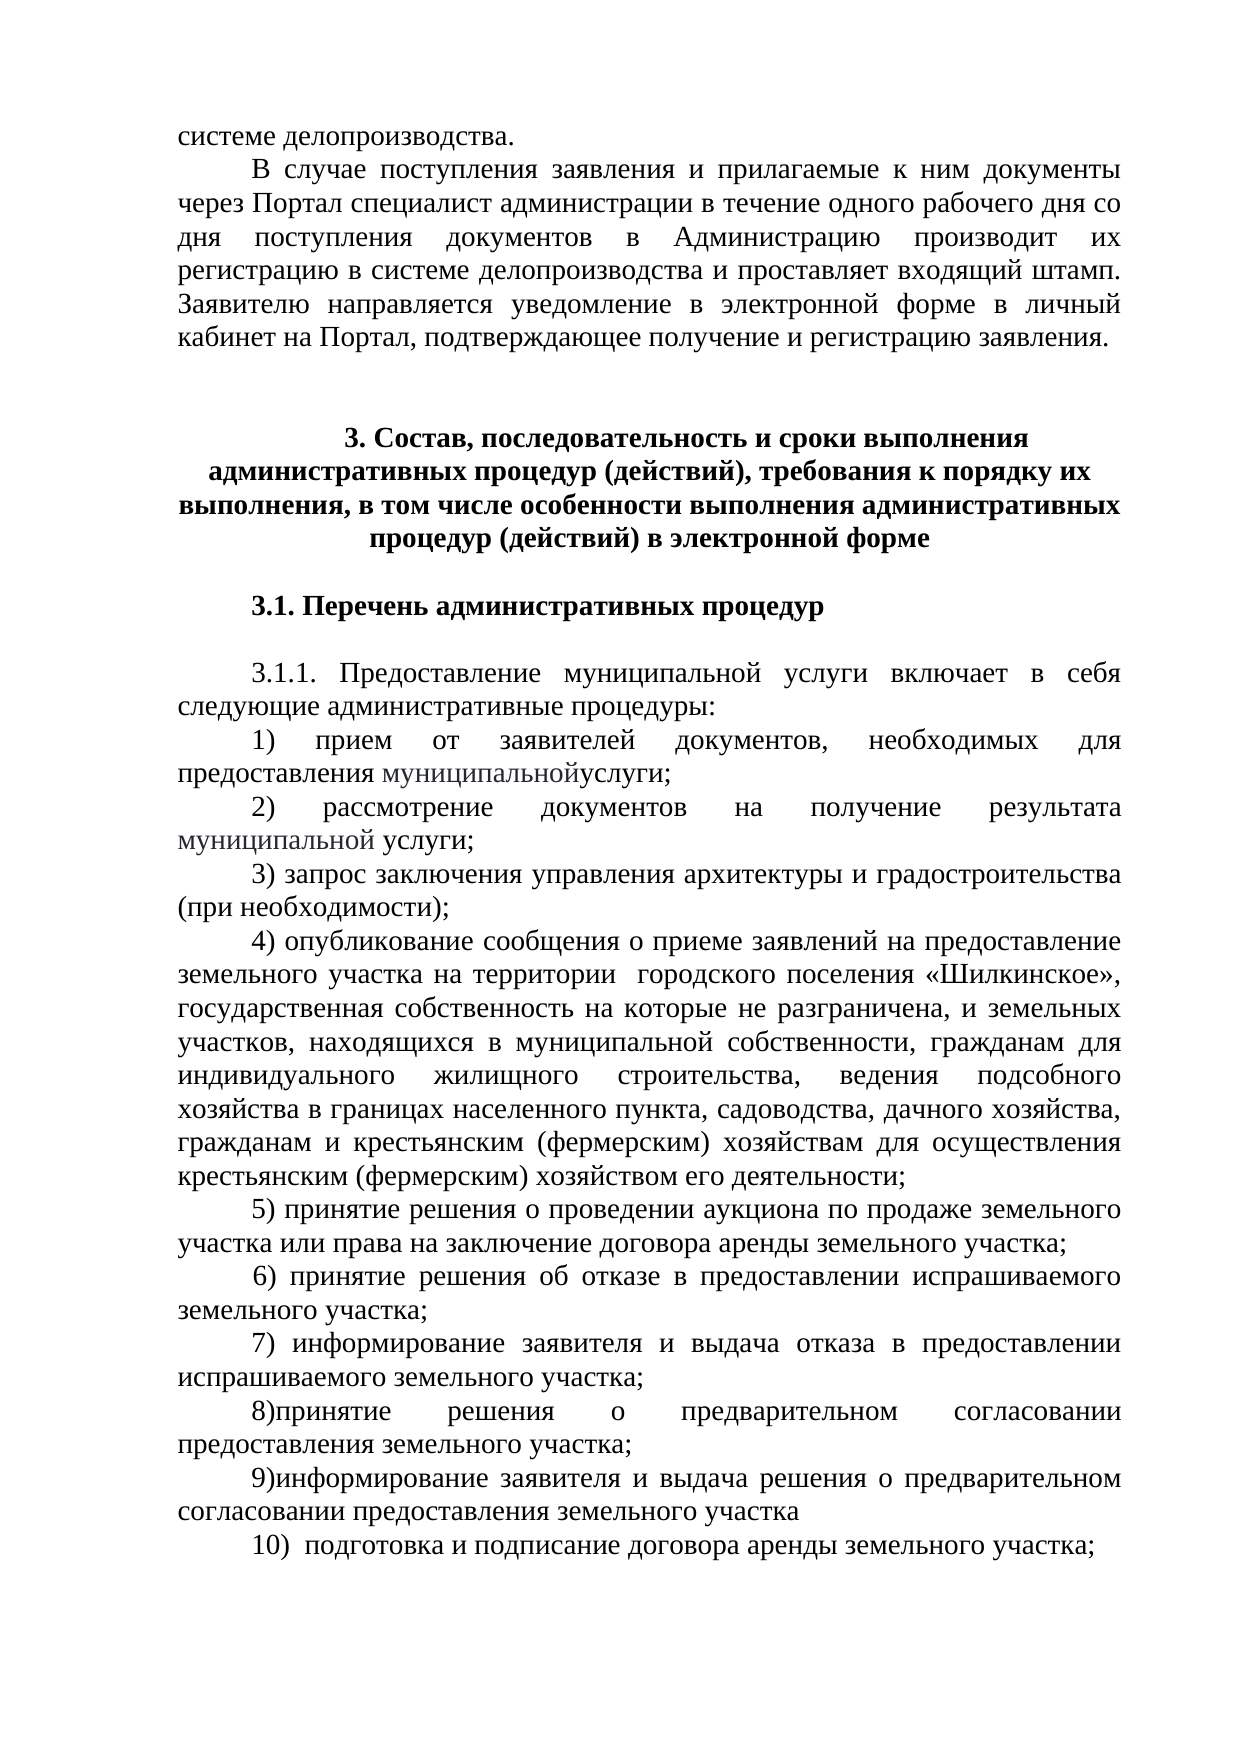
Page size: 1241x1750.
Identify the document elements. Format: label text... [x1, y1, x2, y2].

subtitle 7) информирование заявителя и выдача отказа в предоставлении испрашиваемого земельного участка; [177, 1326, 1122, 1393]
text 8)принятие решения о предварительном согласовании предоставления земельного участка; [177, 1393, 1122, 1460]
text 10) подготовка и подписание договора аренды земельного участка; [177, 1527, 1122, 1560]
subtitle 2) рассмотрение документов на получение результата муниципальной услуги; [177, 789, 1122, 856]
text 5) принятие решения о проведении аукциона по продаже земельного участка или права на заключение договора аренды земельного участка; [177, 1191, 1122, 1258]
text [177, 118, 1122, 152]
subtitle 1) прием от заявителей документов, необходимых для предоставления муниципальнойуслуги; [177, 722, 1122, 789]
text 6) принятие решения об отказе в предоставлении испрашиваемого земельного участка; [177, 1258, 1122, 1326]
subtitle 3) запрос заключения управления архитектуры и градостроительства (при необходимости); [177, 856, 1122, 923]
subtitle 3.1. Перечень административных процедур [177, 588, 1122, 621]
subtitle 4) опубликование сообщения о приеме заявлений на предоставление земельного участка на территории городского поселения «Шилкинское», государственная собственность на которые не разграничена, и земельных участков, находящихся в муниципальной собственности, гражданам для индивидуального жилищного строительства, ведения подсобного хозяйства в границах населенного пункта, садоводства, дачного хозяйства, гражданам и крестьянским (фермерским) хозяйствам для осуществления крестьянским (фермерским) хозяйством его деятельности; [177, 923, 1122, 1191]
subtitle 3. Состав, последовательность и сроки выполнения административных процедур (действий), требования к порядку их выполнения, в том числе особенности выполнения административных процедур (действий) в электронной форме [177, 420, 1122, 554]
text В случае поступления заявления и прилагаемые к ним документы через Портал специалист администрации в течение одного рабочего дня со дня поступления документов в Администрацию производит их регистрацию в системе делопроизводства и проставляет входящий штамп. Заявителю направляется уведомление в электронной форме в личный кабинет на Портал, подтверждающее получение и регистрацию заявления. [177, 152, 1122, 353]
text 3.1.1. Предоставление муниципальной услуги включает в себя следующие административные процедуры: [177, 655, 1122, 722]
text 9)информирование заявителя и выдача решения о предварительном согласовании предоставления земельного участка [177, 1460, 1122, 1527]
